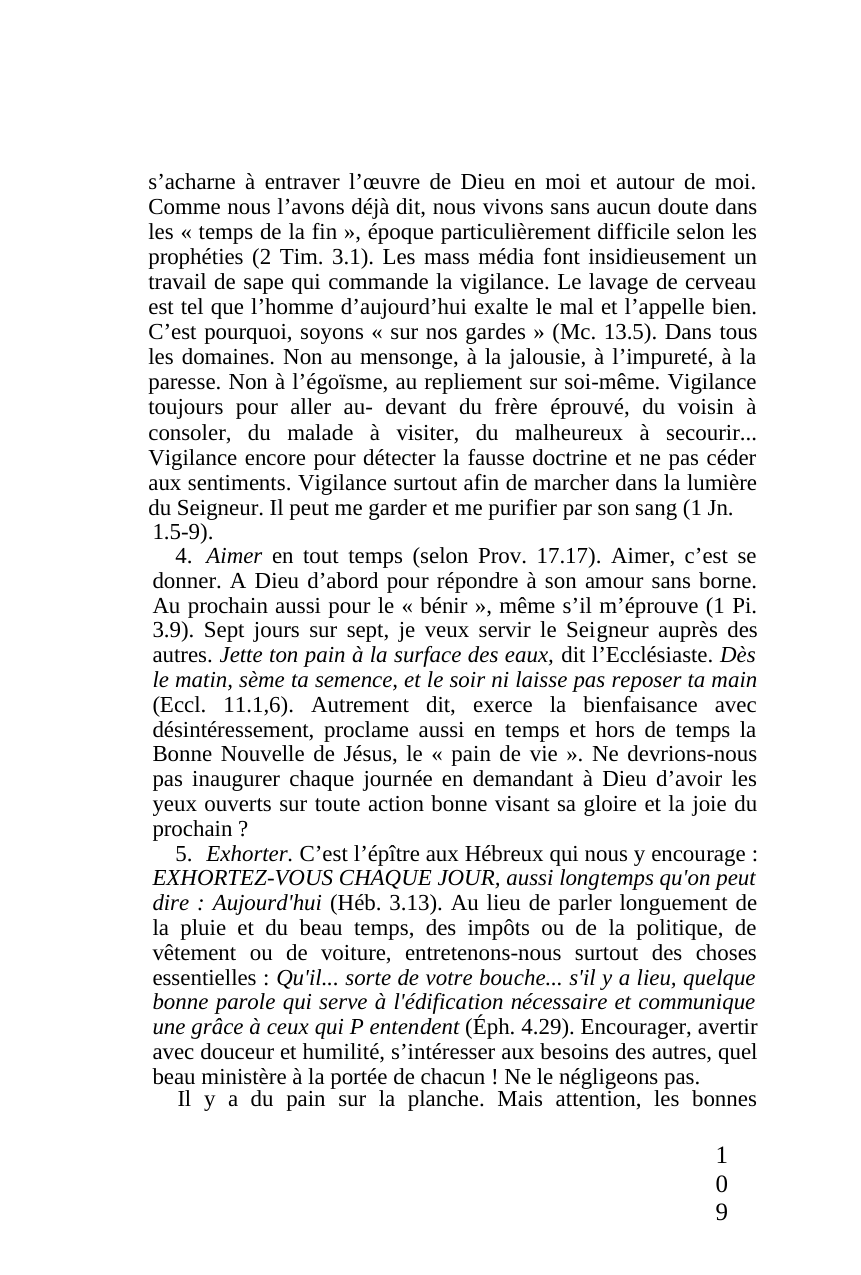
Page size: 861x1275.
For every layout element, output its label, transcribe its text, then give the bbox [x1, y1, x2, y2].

list Exhorter. C’est l’épître aux Hébreux qui nous y encourage : EXHORTEZ-VOUS CHAQUE JOUR, aussi longtemps qu'on peut dire : Aujourd'hui (Héb. 3.13). Au lieu de parler longuement de la pluie et du beau temps, des impôts ou de la politique, de vêtement ou de voiture, entretenons-nous surtout des choses essentielles : Qu'il... sorte de votre bouche... s'il y a lieu, quelque bonne parole qui serve à l'édification nécessaire et communique une grâce à ceux qui P entendent (Éph. 4.29). Encourager, avertir avec douceur et humilité, s’intéresser aux besoins des autres, quel beau ministère à la portée de chacun ! Ne le négligeons pas. [152, 841, 758, 1089]
list Aimer en tout temps (selon Prov. 17.17). Aimer, c’est se donner. A Dieu d’abord pour répondre à son amour sans borne. Au prochain aussi pour le « bénir », même s’il m’éprouve (1 Pi. 3.9). Sept jours sur sept, je veux servir le Seigneur auprès des autres. Jette ton pain à la surface des eaux, dit l’Ecclésiaste. Dès le matin, sème ta semence, et le soir ni laisse pas reposer ta main (Eccl. 11.1,6). Autrement dit, exerce la bienfaisance avec désintéressement, proclame aussi en temps et hors de temps la Bonne Nouvelle de Jésus, le « pain de vie ». Ne devrions-nous pas inaugurer chaque journée en demandant à Dieu d’avoir les yeux ouverts sur toute action bonne visant sa gloire et la joie du prochain ? [152, 544, 758, 841]
text 1.5-9). [127, 520, 758, 544]
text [150, 1089, 758, 1111]
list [148, 169, 758, 520]
